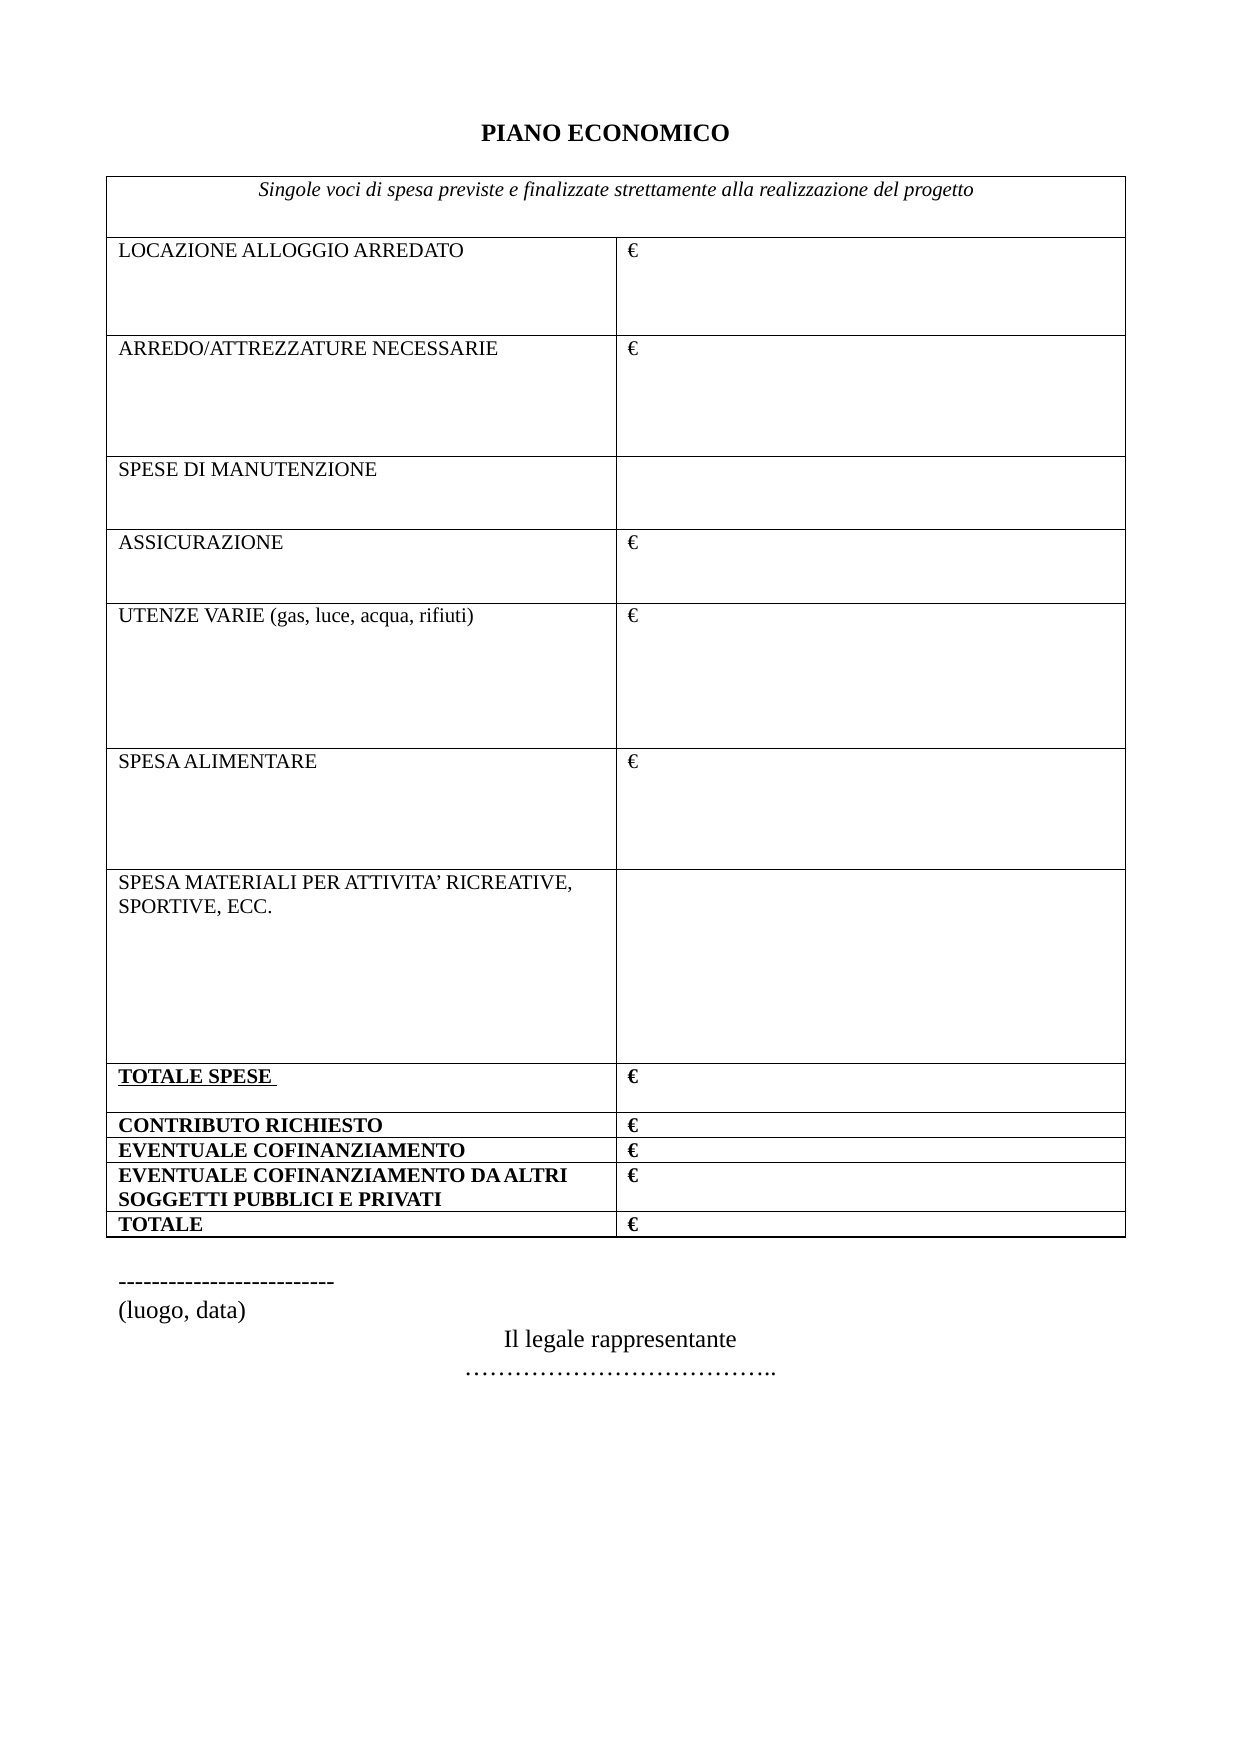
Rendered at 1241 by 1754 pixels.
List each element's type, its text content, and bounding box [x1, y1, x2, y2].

table_cell € [617, 1113, 1125, 1137]
table_cell € [617, 1138, 1125, 1162]
table_cell € [617, 530, 1125, 602]
table_cell CONTRIBUTO RICHIESTO [107, 1113, 616, 1137]
table_cell € [617, 336, 1125, 456]
table_cell SPESA ALIMENTARE [107, 749, 616, 869]
table_cell [617, 870, 1125, 1063]
text -------------------------- [118, 1266, 1093, 1295]
table_cell € [617, 604, 1125, 748]
table_cell € [617, 1163, 1125, 1211]
table_cell LOCAZIONE ALLOGGIO ARREDATO [107, 238, 616, 334]
list PIANO ECONOMICO [118, 118, 1093, 147]
table_cell UTENZE VARIE (gas, luce, acqua, rifiuti) [107, 604, 616, 748]
table_cell EVENTUALE COFINANZIAMENTO DA ALTRI SOGGETTI PUBBLICI E PRIVATI [107, 1163, 616, 1211]
table_header Singole voci di spesa previste e finalizzate strettamente alla realizzazione del progetto [107, 177, 1125, 237]
text (luogo, data) [118, 1295, 1122, 1324]
table_cell € [617, 1212, 1125, 1236]
table_cell SPESE DI MANUTENZIONE [107, 457, 616, 529]
table_cell € [617, 1064, 1125, 1112]
text Il legale rappresentante [118, 1324, 1122, 1352]
table_cell EVENTUALE COFINANZIAMENTO [107, 1138, 616, 1162]
table_cell € [617, 749, 1125, 869]
table_cell € [617, 238, 1125, 334]
table_cell ARREDO/ATTREZZATURE NECESSARIE [107, 336, 616, 456]
text ……………………………….. [118, 1352, 1122, 1381]
table_cell ASSICURAZIONE [107, 530, 616, 602]
table_cell SPESA MATERIALI PER ATTIVITA’ RICREATIVE, SPORTIVE, ECC. [107, 870, 616, 1063]
table_cell TOTALE SPESE [107, 1064, 616, 1112]
table_cell TOTALE [107, 1212, 616, 1236]
table_cell [617, 457, 1125, 529]
